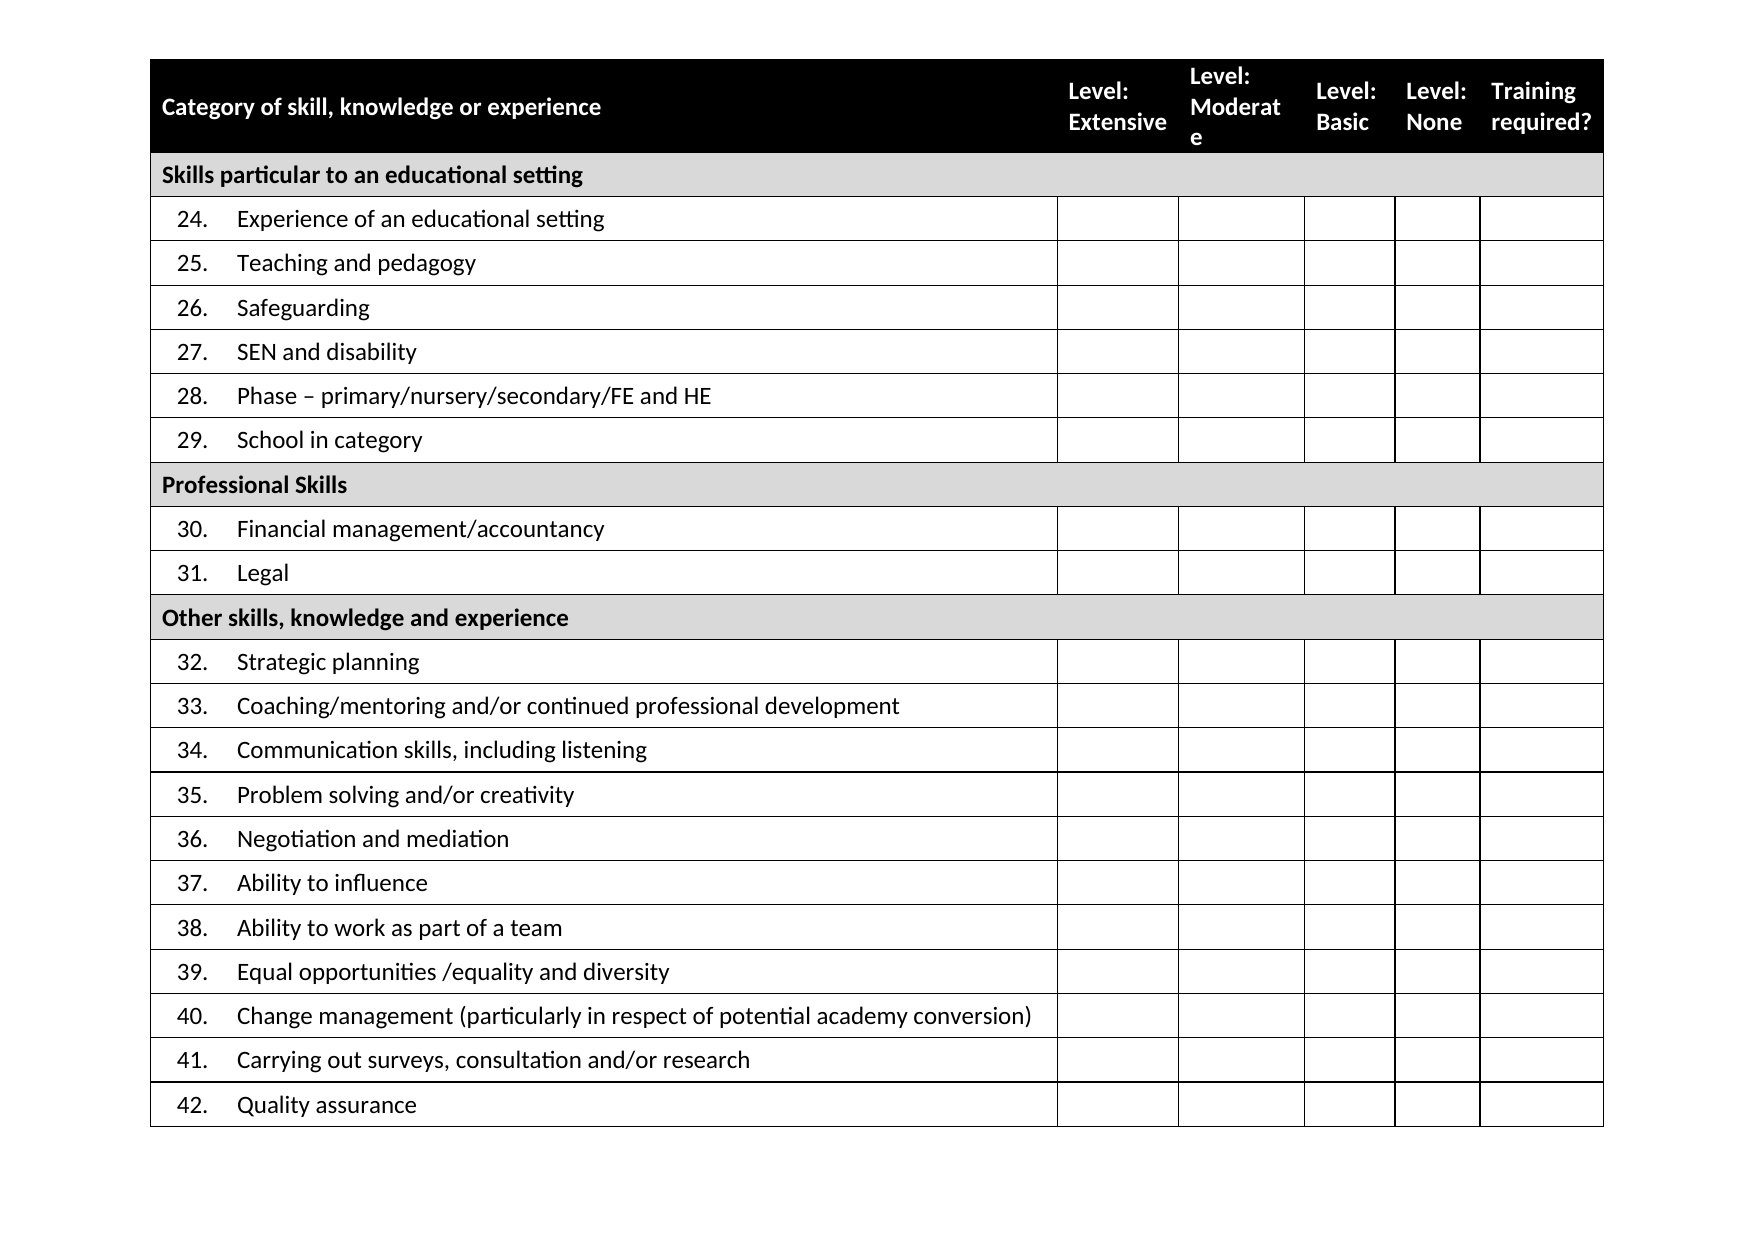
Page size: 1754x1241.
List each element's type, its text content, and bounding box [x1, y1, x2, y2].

table_cell Legal [151, 551, 1057, 594]
table_cell [1179, 773, 1304, 816]
table_cell [1058, 241, 1178, 284]
table_cell [1305, 551, 1394, 594]
table_cell [1058, 905, 1178, 948]
table_cell [1481, 684, 1603, 727]
table_cell [1305, 773, 1394, 816]
table_cell [1179, 286, 1304, 329]
table_cell [1396, 330, 1479, 373]
table_cell [1305, 1038, 1394, 1081]
table_cell [1305, 817, 1394, 860]
table_cell [1396, 241, 1479, 284]
table_cell Problem solving and/or creativity [151, 773, 1057, 816]
table_cell [1179, 241, 1304, 284]
table_cell [1058, 861, 1178, 904]
table_cell [1481, 418, 1603, 462]
table_cell [1396, 684, 1479, 727]
table_cell Financial management/accountancy [151, 507, 1057, 550]
table_cell [1058, 197, 1178, 240]
table_cell [1179, 640, 1304, 683]
table_cell [1396, 418, 1479, 462]
table_cell [1179, 684, 1304, 727]
table_cell [1179, 1038, 1304, 1081]
table_cell [1179, 950, 1304, 993]
table_cell Teaching and pedagogy [151, 241, 1057, 284]
table_cell [1305, 861, 1394, 904]
table_cell [1305, 994, 1394, 1037]
table_cell [1305, 728, 1394, 771]
table_cell [1179, 197, 1304, 240]
table_cell [1396, 861, 1479, 904]
table_cell School in category [151, 418, 1057, 462]
table_cell [1396, 197, 1479, 240]
table_cell [1481, 817, 1603, 860]
table_cell [1481, 905, 1603, 948]
table_cell [1179, 418, 1304, 462]
table_cell [1058, 1083, 1178, 1126]
table_cell Equal opportunities /equality and diversity [151, 950, 1057, 993]
table_cell [1481, 241, 1603, 284]
table_cell [1058, 817, 1178, 860]
table_cell [1305, 950, 1394, 993]
table_cell [1305, 1083, 1394, 1126]
table_cell [1179, 728, 1304, 771]
table_cell [1305, 330, 1394, 373]
table_cell Quality assurance [151, 1083, 1057, 1126]
table_cell [1481, 197, 1603, 240]
table_cell Phase – primary/nursery/secondary/FE and HE [151, 374, 1057, 417]
table_cell [1481, 507, 1603, 550]
table_cell [1179, 817, 1304, 860]
table_header Category of skill, knowledge or experience [151, 60, 1057, 152]
table_cell Negotiation and mediation [151, 817, 1057, 860]
table_cell Carrying out surveys, consultation and/or research [151, 1038, 1057, 1081]
table_cell [1396, 817, 1479, 860]
table_cell [1058, 684, 1178, 727]
table_cell [1305, 905, 1394, 948]
table_cell [1179, 905, 1304, 948]
table_header Level: None [1396, 60, 1479, 152]
table_cell [1396, 773, 1479, 816]
table_cell [1179, 1083, 1304, 1126]
table_cell [1481, 286, 1603, 329]
table_cell Change management (particularly in respect of potential academy conversion) [151, 994, 1057, 1037]
table_cell [1179, 374, 1304, 417]
table_cell [1058, 286, 1178, 329]
table_cell [1058, 418, 1178, 462]
table_cell [1396, 551, 1479, 594]
table_cell [1058, 1038, 1178, 1081]
table_cell [1396, 640, 1479, 683]
table_cell [1179, 551, 1304, 594]
table_cell [1305, 374, 1394, 417]
table_cell [1058, 330, 1178, 373]
table_cell [1058, 507, 1178, 550]
table_cell [1481, 640, 1603, 683]
table_cell Ability to influence [151, 861, 1057, 904]
table_cell [1179, 994, 1304, 1037]
table_cell [1481, 374, 1603, 417]
table_cell [1305, 197, 1394, 240]
table_cell [1481, 773, 1603, 816]
table_cell [1058, 374, 1178, 417]
table_cell [1396, 1083, 1479, 1126]
table_cell Ability to work as part of a team [151, 905, 1057, 948]
table_cell [1058, 773, 1178, 816]
table_cell [1396, 728, 1479, 771]
table_cell SEN and disability [151, 330, 1057, 373]
table_cell [1058, 994, 1178, 1037]
table_header Level: Moderate [1179, 60, 1304, 152]
table_header Training required? [1481, 60, 1603, 152]
table_cell [1305, 507, 1394, 550]
table_cell [1396, 994, 1479, 1037]
table_cell [1481, 728, 1603, 771]
table_cell [1179, 861, 1304, 904]
table_cell Experience of an educational setting [151, 197, 1057, 240]
table_cell Skills particular to an educational setting [151, 153, 1603, 196]
table_cell [1058, 950, 1178, 993]
table_cell [1058, 728, 1178, 771]
table_cell [1305, 286, 1394, 329]
table_cell [1058, 640, 1178, 683]
table_cell [1058, 551, 1178, 594]
table_header Level: Basic [1305, 60, 1394, 152]
table_cell [1305, 684, 1394, 727]
table_header Level: Extensive [1058, 60, 1178, 152]
table_cell [1305, 241, 1394, 284]
table_cell Strategic planning [151, 640, 1057, 683]
table_cell Communication skills, including listening [151, 728, 1057, 771]
table_cell Coaching/mentoring and/or continued professional development [151, 684, 1057, 727]
table_cell [1179, 330, 1304, 373]
table_cell [1396, 507, 1479, 550]
table_cell [1396, 286, 1479, 329]
table_cell [1481, 330, 1603, 373]
table_cell [1481, 551, 1603, 594]
table_cell [1179, 507, 1304, 550]
table_cell [1396, 374, 1479, 417]
table_cell [1481, 950, 1603, 993]
table_cell [1481, 861, 1603, 904]
table_cell [1396, 1038, 1479, 1081]
table_cell Other skills, knowledge and experience [151, 595, 1603, 639]
table_cell Professional Skills [151, 463, 1603, 506]
table_cell [1481, 994, 1603, 1037]
table_cell [1396, 950, 1479, 993]
table_cell Safeguarding [151, 286, 1057, 329]
table_cell [1481, 1038, 1603, 1081]
table_cell [1305, 418, 1394, 462]
table_cell [1481, 1083, 1603, 1126]
table_cell [1305, 640, 1394, 683]
table_cell [1396, 905, 1479, 948]
